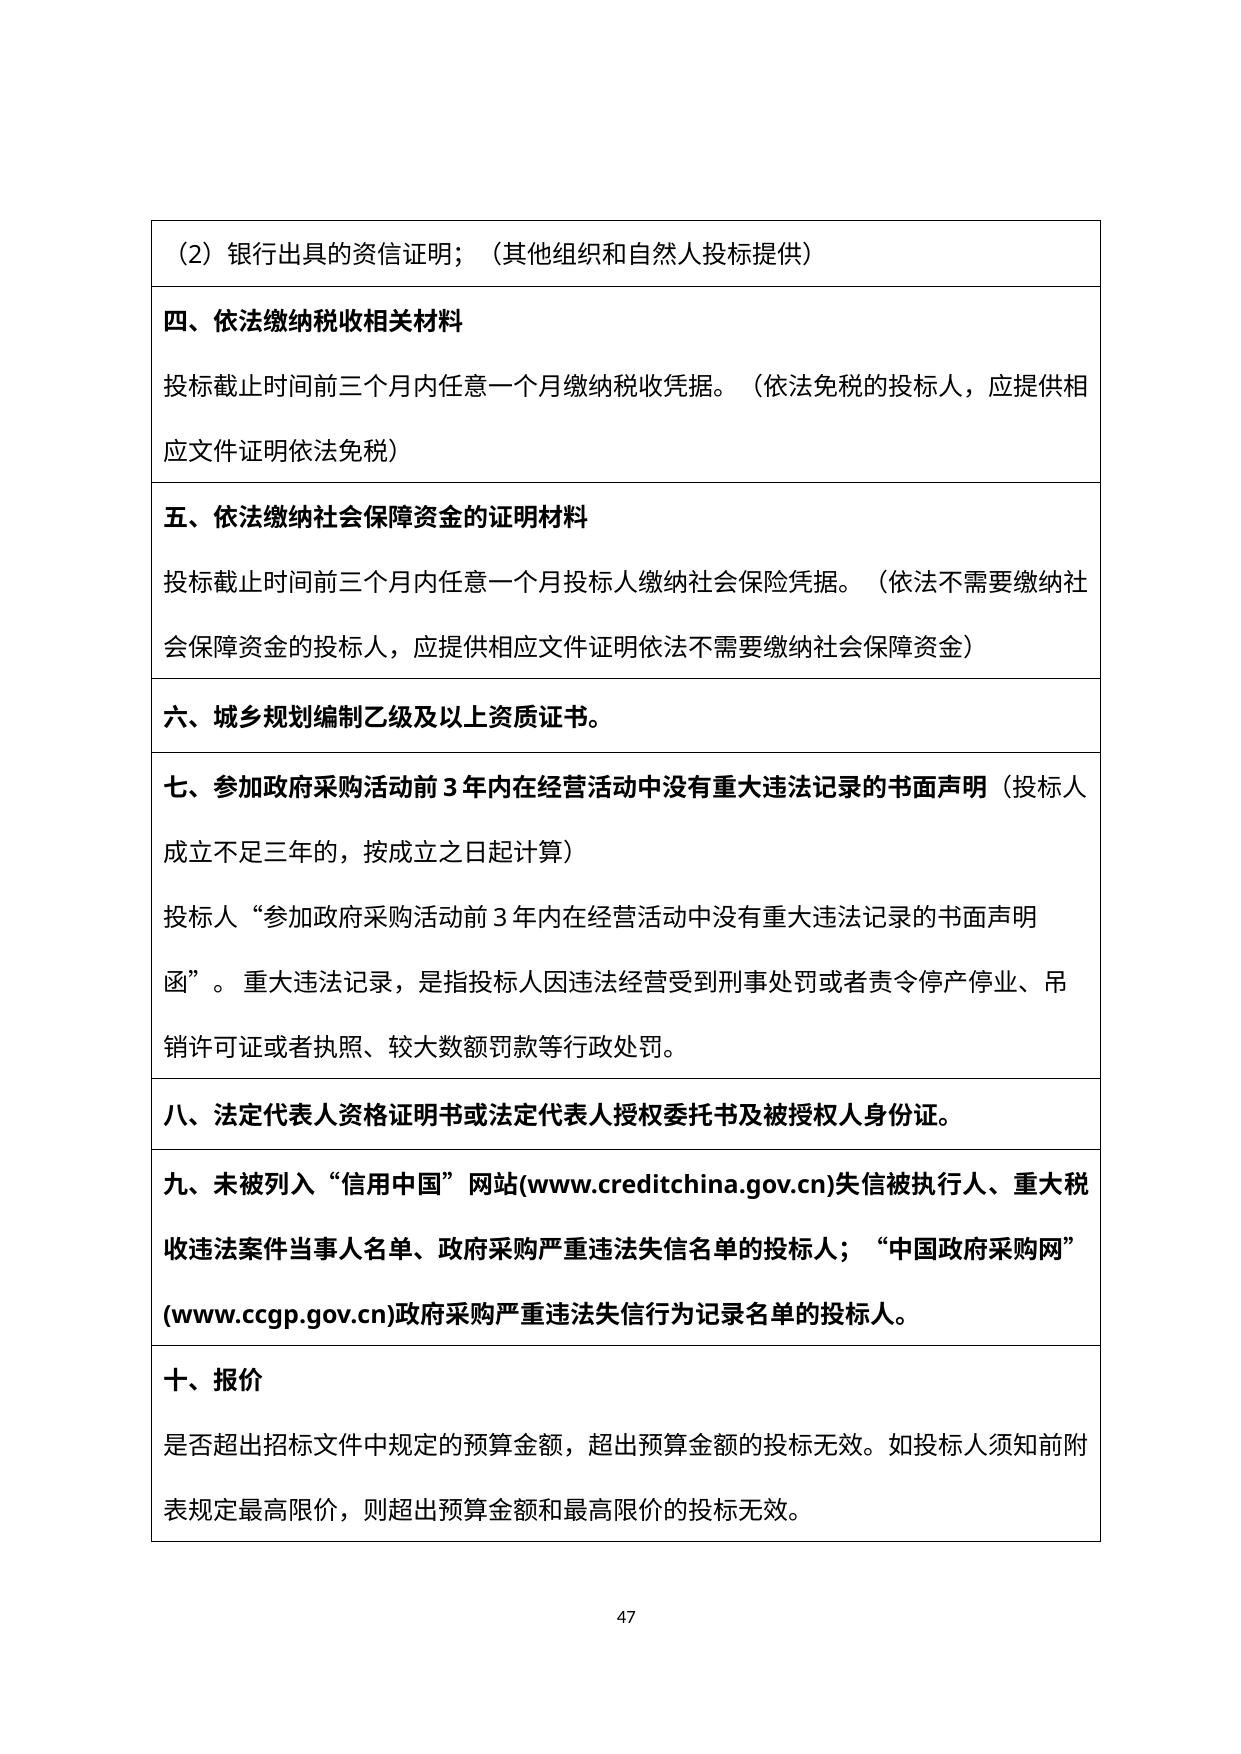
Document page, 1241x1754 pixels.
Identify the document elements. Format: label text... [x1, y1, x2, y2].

table_cell 八、法定代表人资格证明书或法定代表人授权委托书及被授权人身份证。 [152, 1079, 1100, 1149]
table_cell 十、报价 是否超出招标文件中规定的预算金额，超出预算金额的投标无效。如投标人须知前附表规定最高限价，则超出预算金额和最高限价的投标无效。 [152, 1346, 1100, 1541]
table_cell 四、依法缴纳税收相关材料 投标截止时间前三个月内任意一个月缴纳税收凭据。（依法免税的投标人，应提供相应文件证明依法免税） [152, 287, 1100, 482]
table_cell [152, 221, 1100, 286]
table_cell 五、依法缴纳社会保障资金的证明材料 投标截止时间前三个月内任意一个月投标人缴纳社会保险凭据。（依法不需要缴纳社会保障资金的投标人，应提供相应文件证明依法不需要缴纳社会保障资金） [152, 483, 1100, 678]
table_cell 九、未被列入“信用中国”网站(www.creditchina.gov.cn)失信被执行人、重大税收违法案件当事人名单、政府采购严重违法失信名单的投标人；“中国政府采购网”(www.ccgp.gov.cn)政府采购严重违法失信行为记录名单的投标人。 [152, 1150, 1100, 1345]
table_cell 七、参加政府采购活动前3年内在经营活动中没有重大违法记录的书面声明（投标人成立不足三年的，按成立之日起计算） 投标人“参加政府采购活动前3年内在经营活动中没有重大违法记录的书面声明函”。 重大违法记录，是指投标人因违法经营受到刑事处罚或者责令停产停业、吊销许可证或者执照、较大数额罚款等行政处罚。 [152, 753, 1100, 1078]
table_cell 六、城乡规划编制乙级及以上资质证书。 [152, 679, 1100, 752]
